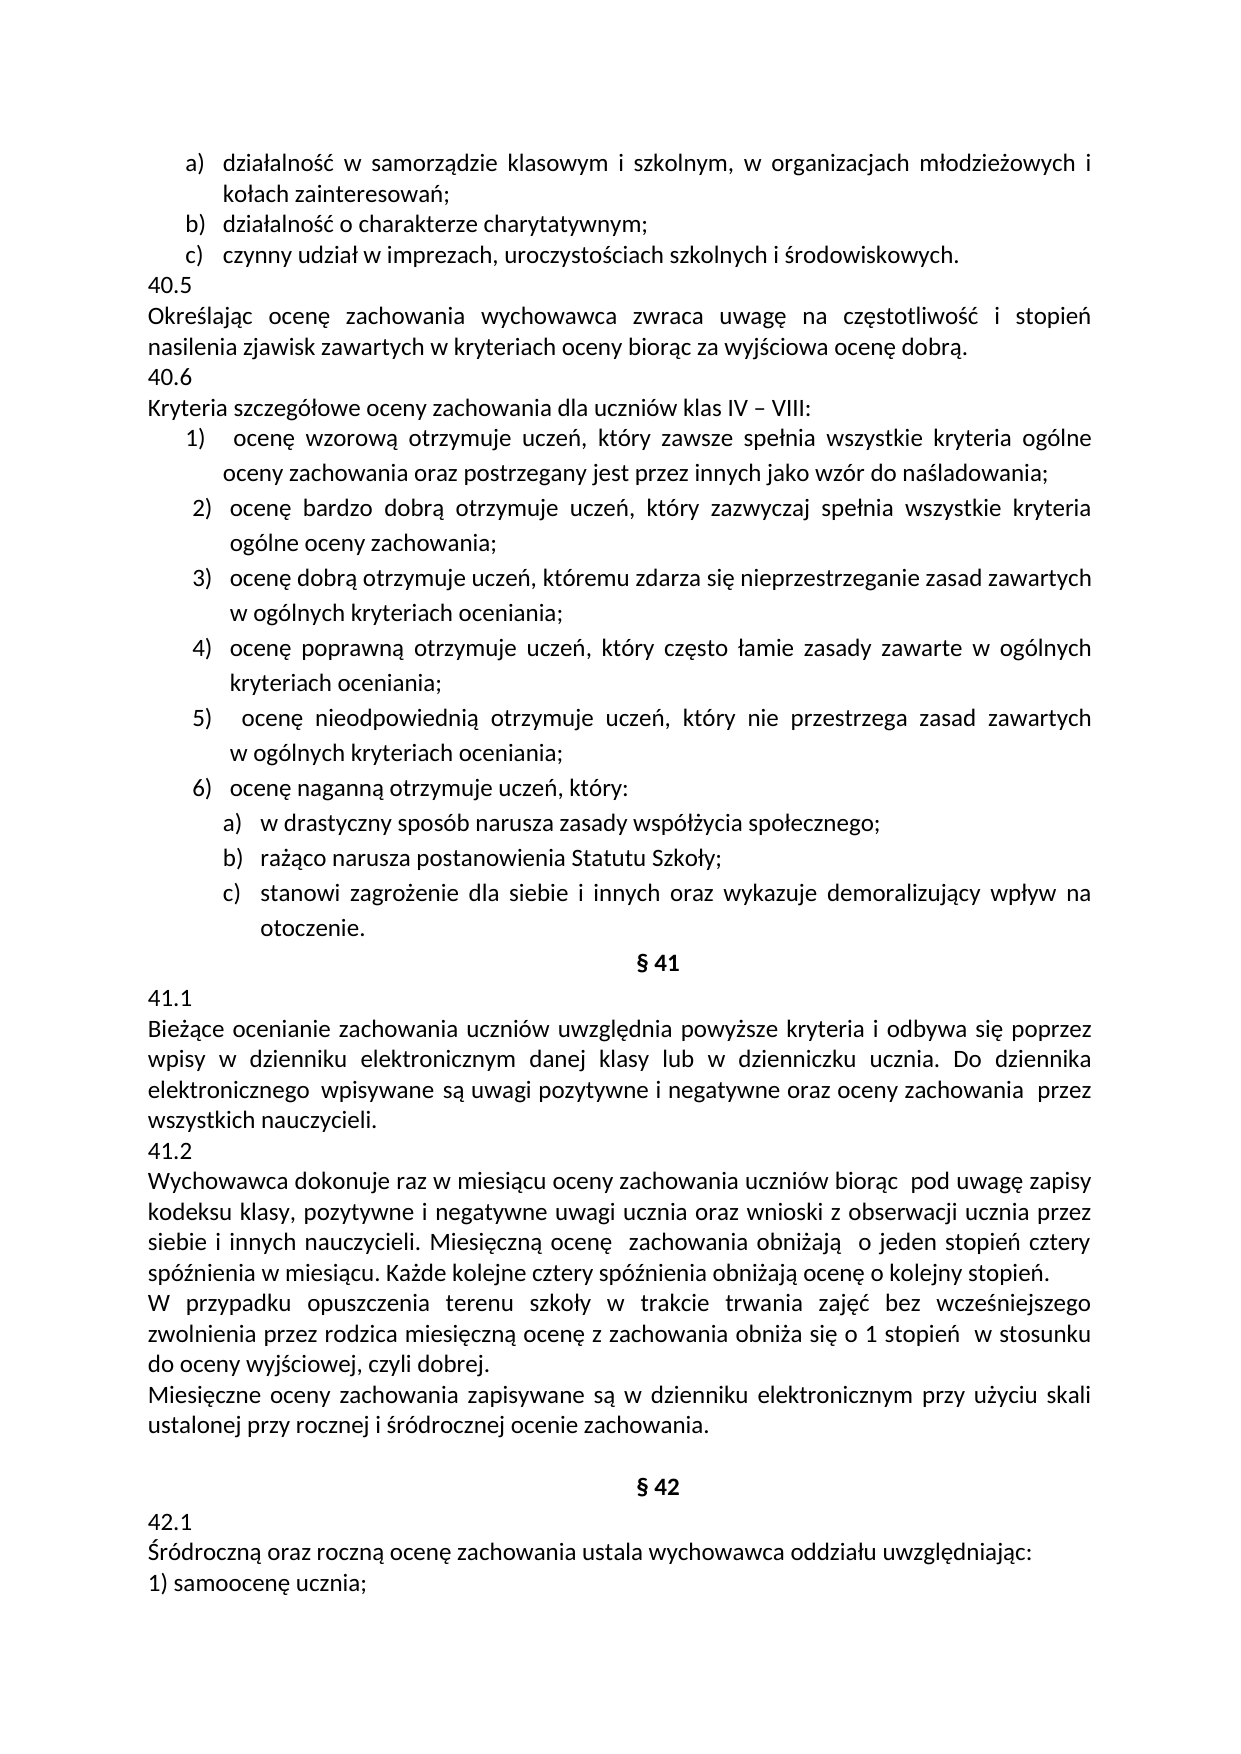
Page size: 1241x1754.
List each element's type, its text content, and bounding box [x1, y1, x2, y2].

text Określając ocenę zachowania wychowawca zwraca uwagę na częstotliwość i stopień nasilenia zjawisk zawartych w kryteriach oceny biorąc za wyjściowa ocenę dobrą. [148, 300, 1093, 361]
list działalność o charakterze charytatywnym; [185, 209, 1093, 239]
text Kryteria szczegółowe oceny zachowania dla uczniów klas IV – VIII: [148, 392, 1093, 422]
text 40.5 [148, 270, 1093, 300]
text Miesięczne oceny zachowania zapisywane są w dzienniku elektronicznym przy użyciu skali ustalonej przy rocznej i śródrocznej ocenie zachowania. [148, 1379, 1093, 1440]
list czynny udział w imprezach, uroczystościach szkolnych i środowiskowych. [185, 239, 1093, 270]
text W przypadku opuszczenia terenu szkoły w trakcie trwania zajęć bez wcześniejszego zwolnienia przez rodzica miesięczną ocenę z zachowania obniża się o 1 stopień w stosunku do oceny wyjściowej, czyli dobrej. [148, 1287, 1093, 1379]
list ocenę wzorową otrzymuje uczeń, który zawsze spełnia wszystkie kryteria ogólne oceny zachowania oraz postrzegany jest przez innych jako wzór do naśladowania; [185, 422, 1093, 488]
text 1) samoocenę ucznia; [148, 1567, 1093, 1597]
list ocenę dobrą otrzymuje uczeń, któremu zdarza się nieprzestrzeganie zasad zawartych w ogólnych kryteriach oceniania; [192, 562, 1093, 628]
list § 41 [223, 947, 1093, 978]
list działalność w samorządzie klasowym i szkolnym, w organizacjach młodzieżowych i kołach zainteresowań; [185, 148, 1093, 209]
text Bieżące ocenianie zachowania uczniów uwzględnia powyższe kryteria i odbywa się poprzez wpisy w dzienniku elektronicznym danej klasy lub w dzienniczku ucznia. Do dziennika elektronicznego wpisywane są uwagi pozytywne i negatywne oraz oceny zachowania przez wszystkich nauczycieli. [148, 1013, 1093, 1135]
list ocenę bardzo dobrą otrzymuje uczeń, który zazwyczaj spełnia wszystkie kryteria ogólne oceny zachowania; [192, 492, 1093, 558]
text Śródroczną oraz roczną ocenę zachowania ustala wychowawca oddziału uwzględniając: [148, 1536, 1093, 1567]
list ocenę nieodpowiednią otrzymuje uczeń, który nie przestrzega zasad zawartych w ogólnych kryteriach oceniania; [192, 702, 1093, 768]
text 42.1 [148, 1506, 1093, 1536]
list stanowi zagrożenie dla siebie i innych oraz wykazuje demoralizujący wpływ na otoczenie. [223, 877, 1093, 943]
list rażąco narusza postanowienia Statutu Szkoły; [223, 842, 1093, 873]
text 41.1 [148, 982, 1093, 1013]
list § 42 [223, 1471, 1093, 1501]
list ocenę poprawną otrzymuje uczeń, który często łamie zasady zawarte w ogólnych kryteriach oceniania; [192, 632, 1093, 698]
list ocenę naganną otrzymuje uczeń, który: [192, 772, 1093, 803]
text 40.6 [148, 361, 1093, 392]
list w drastyczny sposób narusza zasady współżycia społecznego; [223, 807, 1093, 838]
text 41.2 [148, 1135, 1093, 1165]
text Wychowawca dokonuje raz w miesiącu oceny zachowania uczniów biorąc pod uwagę zapisy kodeksu klasy, pozytywne i negatywne uwagi ucznia oraz wnioski z obserwacji ucznia przez siebie i innych nauczycieli. Miesięczną ocenę zachowania obniżają o jeden stopień cztery spóźnienia w miesiącu. Każde kolejne cztery spóźnienia obniżają ocenę o kolejny stopień. [148, 1165, 1093, 1287]
